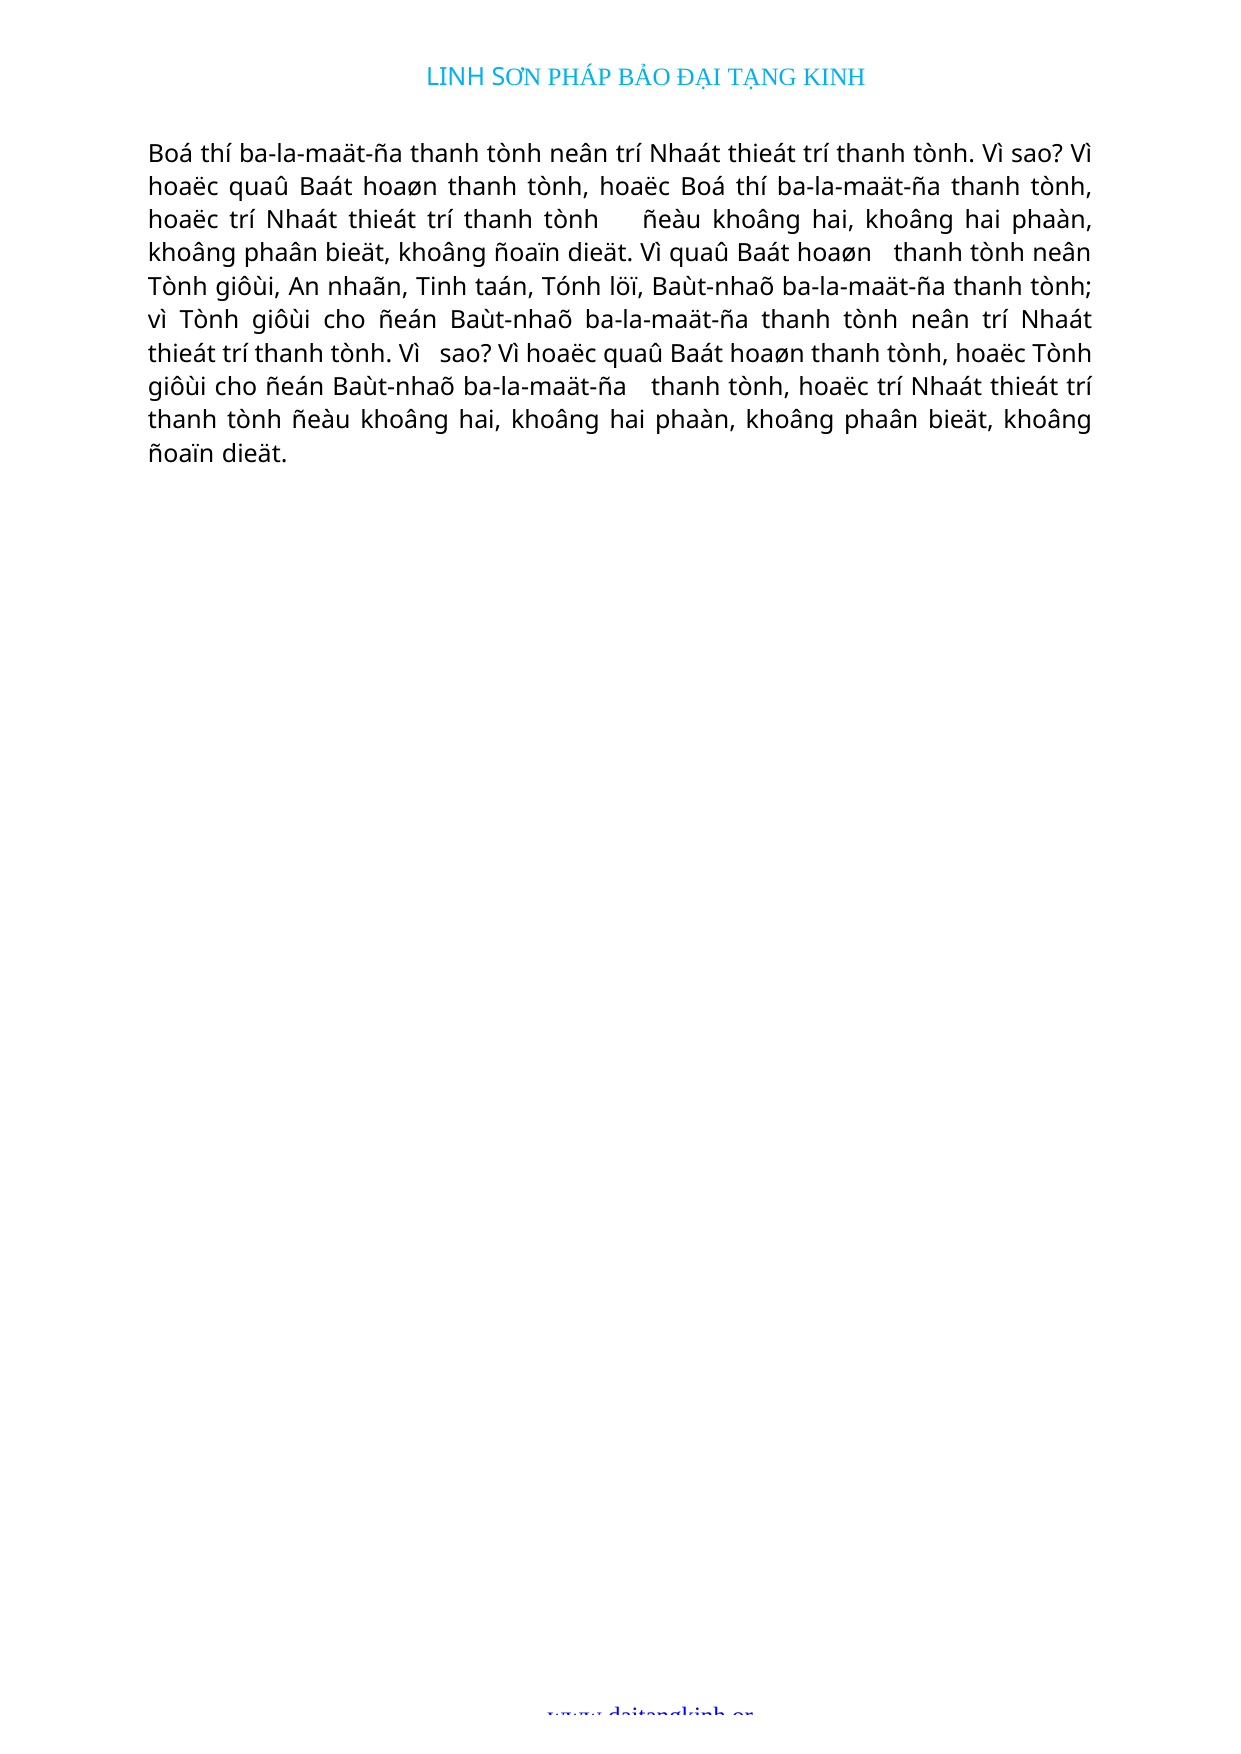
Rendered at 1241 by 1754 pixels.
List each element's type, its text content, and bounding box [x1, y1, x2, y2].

text Boá thí ba-la-maät-ña thanh tònh neân trí Nhaát thieát trí thanh tònh. Vì sao? Vì hoaëc quaû Baát hoaøn thanh tònh, hoaëc Boá thí ba-la-maät-ña thanh tònh, hoaëc trí Nhaát thieát trí thanh tònh ñeàu khoâng hai, khoâng hai phaàn, khoâng phaân bieät, khoâng ñoaïn dieät. Vì quaû Baát hoaøn thanh tònh neân Tònh giôùi, An nhaãn, Tinh taán, Tónh löï, Baùt-nhaõ ba-la-maät-ña thanh tònh; vì Tònh giôùi cho ñeán Baùt-nhaõ ba-la-maät-ña thanh tònh neân trí Nhaát thieát trí thanh tònh. Vì sao? Vì hoaëc quaû Baát hoaøn thanh tònh, hoaëc Tònh giôùi cho ñeán Baùt-nhaõ ba-la-maät-ña thanh tònh, hoaëc trí Nhaát thieát trí thanh tònh ñeàu khoâng hai, khoâng hai phaàn, khoâng phaân bieät, khoâng ñoaïn dieät. [148, 135, 1093, 470]
